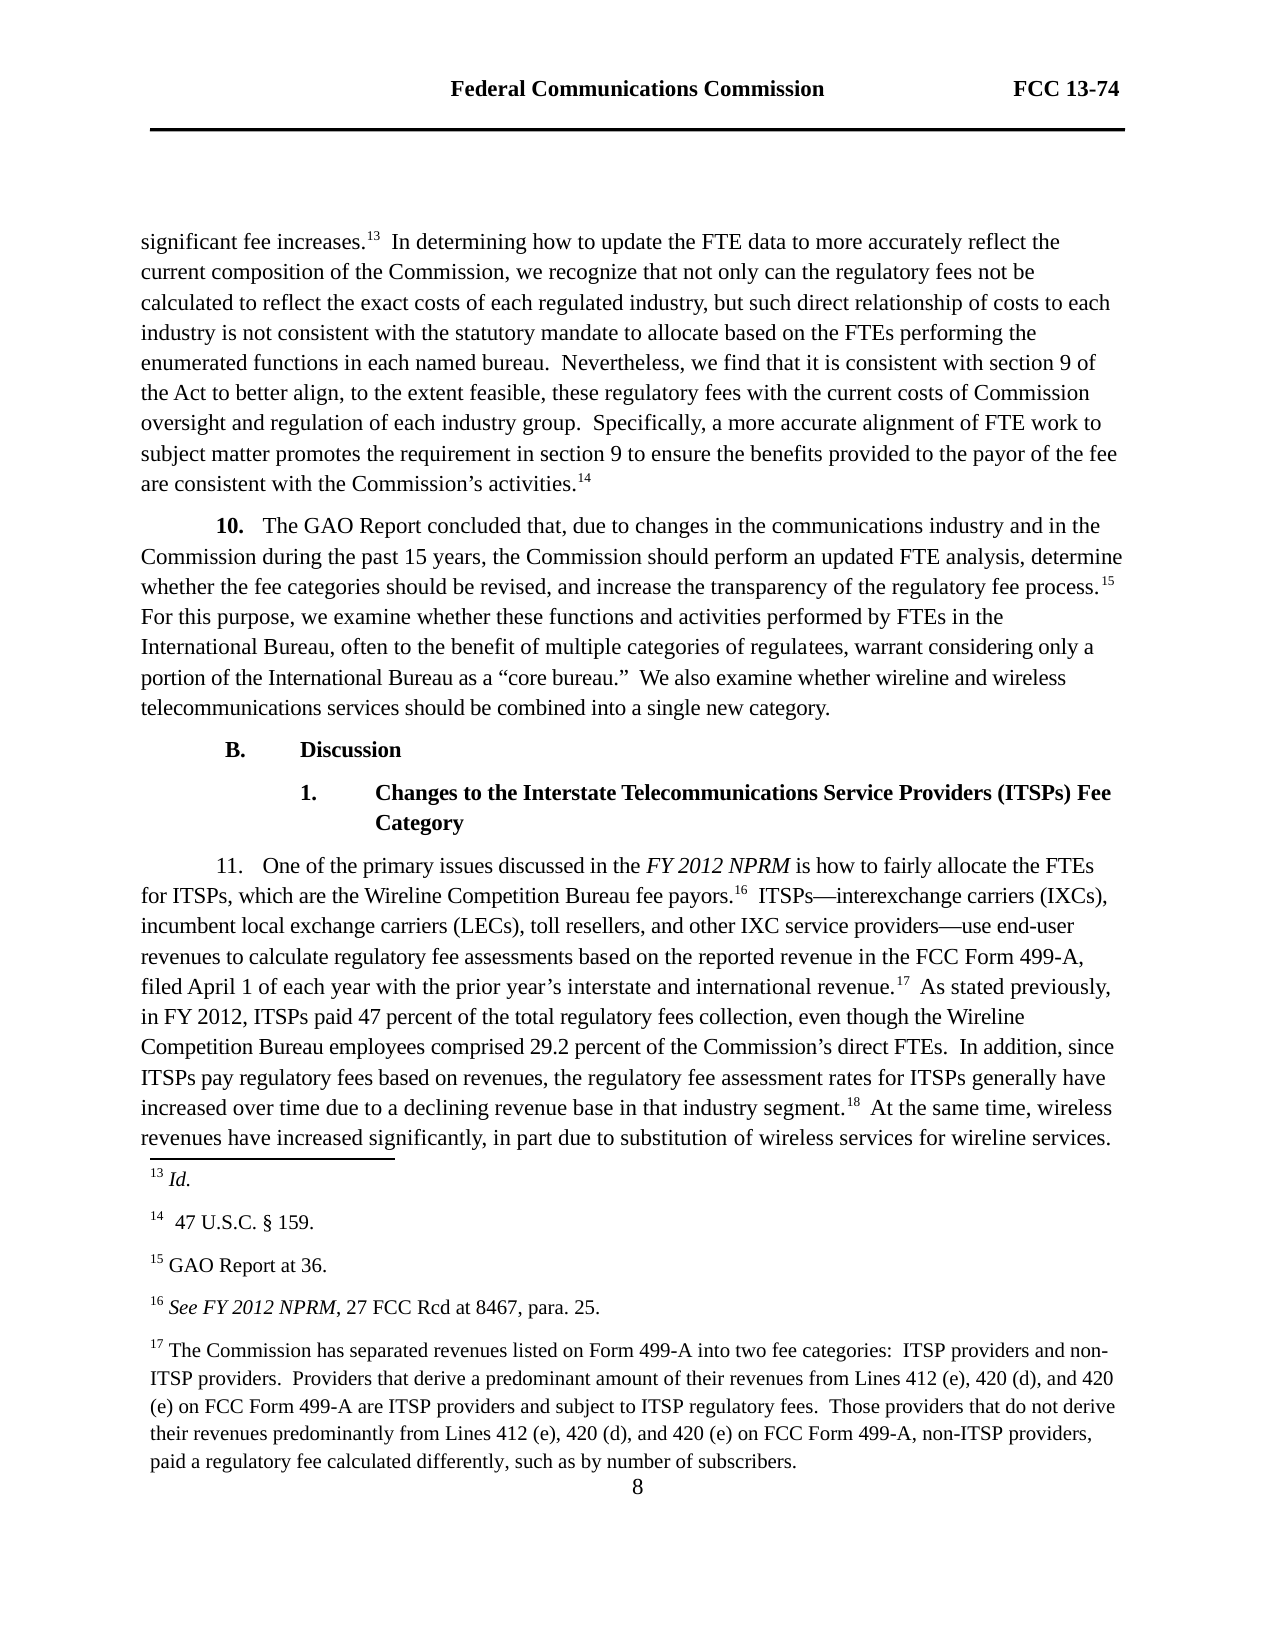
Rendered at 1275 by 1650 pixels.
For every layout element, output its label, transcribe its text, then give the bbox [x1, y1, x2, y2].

text The GAO Report concluded that, due to changes in the communications industry and in the Commission during the past 15 years, the Commission should perform an updated FTE analysis, determine whether the fee categories should be revised, and increase the transparency of the regulatory fee process. For this purpose, we examine whether these functions and activities performed by FTEs in the International Bureau, often to the benefit of multiple categories of regulatees, warrant considering only a portion of the International Bureau as a “core bureau.” We also examine whether wireline and wireless telecommunications services should be combined into a single new category. [141, 512, 1125, 720]
text As discussed in the FY 2012 NPRM, the FY 1998 FTE data may no longer fairly and accurately reflect the time that Commission employees devote to these activities. Using updated FTE data (without other significant changes in our methodology) would reduce the percentage of regulatory fees allocated to Wireline Competition Bureau regulatees from 47 percent to 29.2 percent and increase the percentage of fees allocated to International Bureau regulatees from 6.3 percent to 22 percent. Therefore, substituting current FTE data for FY 1998 FTE data would subject some international service providers to significant fee increases. In determining how to update the FTE data to more accurately reflect the current composition of the Commission, we recognize that not only can the regulatory fees not be calculated to reflect the exact costs of each regulated industry, but such direct relationship of costs to each industry is not consistent with the statutory mandate to allocate based on the FTEs performing the enumerated functions in each named bureau. Nevertheless, we find that it is consistent with section 9 of the Act to better align, to the extent feasible, these regulatory fees with the current costs of Commission oversight and regulation of each industry group. Specifically, a more accurate alignment of FTE work to subject matter promotes the requirement in section 9 to ensure the benefits provided to the payor of the fee are consistent with the Commission’s activities. [141, 228, 1125, 496]
text One of the primary issues discussed in the FY 2012 NPRM is how to fairly allocate the FTEs for ITSPs, which are the Wireline Competition Bureau fee payors. ITSPs—interexchange carriers (IXCs), incumbent local exchange carriers (LECs), toll resellers, and other IXC service providers—use end-user revenues to calculate regulatory fee assessments based on the reported revenue in the FCC Form 499-A, filed April 1 of each year with the prior year’s interstate and international revenue. As stated previously, in FY 2012, ITSPs paid 47 percent of the total regulatory fees collection, even though the Wireline Competition Bureau employees comprised 29.2 percent of the Commission’s direct FTEs. In addition, since ITSPs pay regulatory fees based on revenues, the regulatory fee assessment rates for ITSPs generally have increased over time due to a declining revenue base in that industry segment. At the same time, wireless revenues have increased significantly, in part due to substitution of wireless services for wireline services. Nevertheless, as wireless revenues have increased, the proportion of all regulatory fees paid by wireless providers has not significantly increased. Thus, our regulatory fee methodology has not kept pace with the changes in both the communications industry and within the Commission. We seek comment on reallocating the direct FTEs for ITSP for FY 2013, based on current FTEs in the core bureaus, which would significantly decrease the regulatory fee allocation for ITSPs. We propose this reallocation in conjunction with a reallocation of International Bureau FTEs, as explained in more detail below. We also seek comment on revising our methodology to account for changes in the wireless and wireline industries by making additional changes to the ITSP fee category for FY 2014, such as combining wireless and wireline into a new ITSP category, as discussed below. [141, 852, 1125, 1150]
subtitle Changes to the Interstate Telecommunications Service Providers (ITSPs) Fee Category [300, 779, 1125, 836]
subtitle Discussion [225, 736, 1125, 763]
